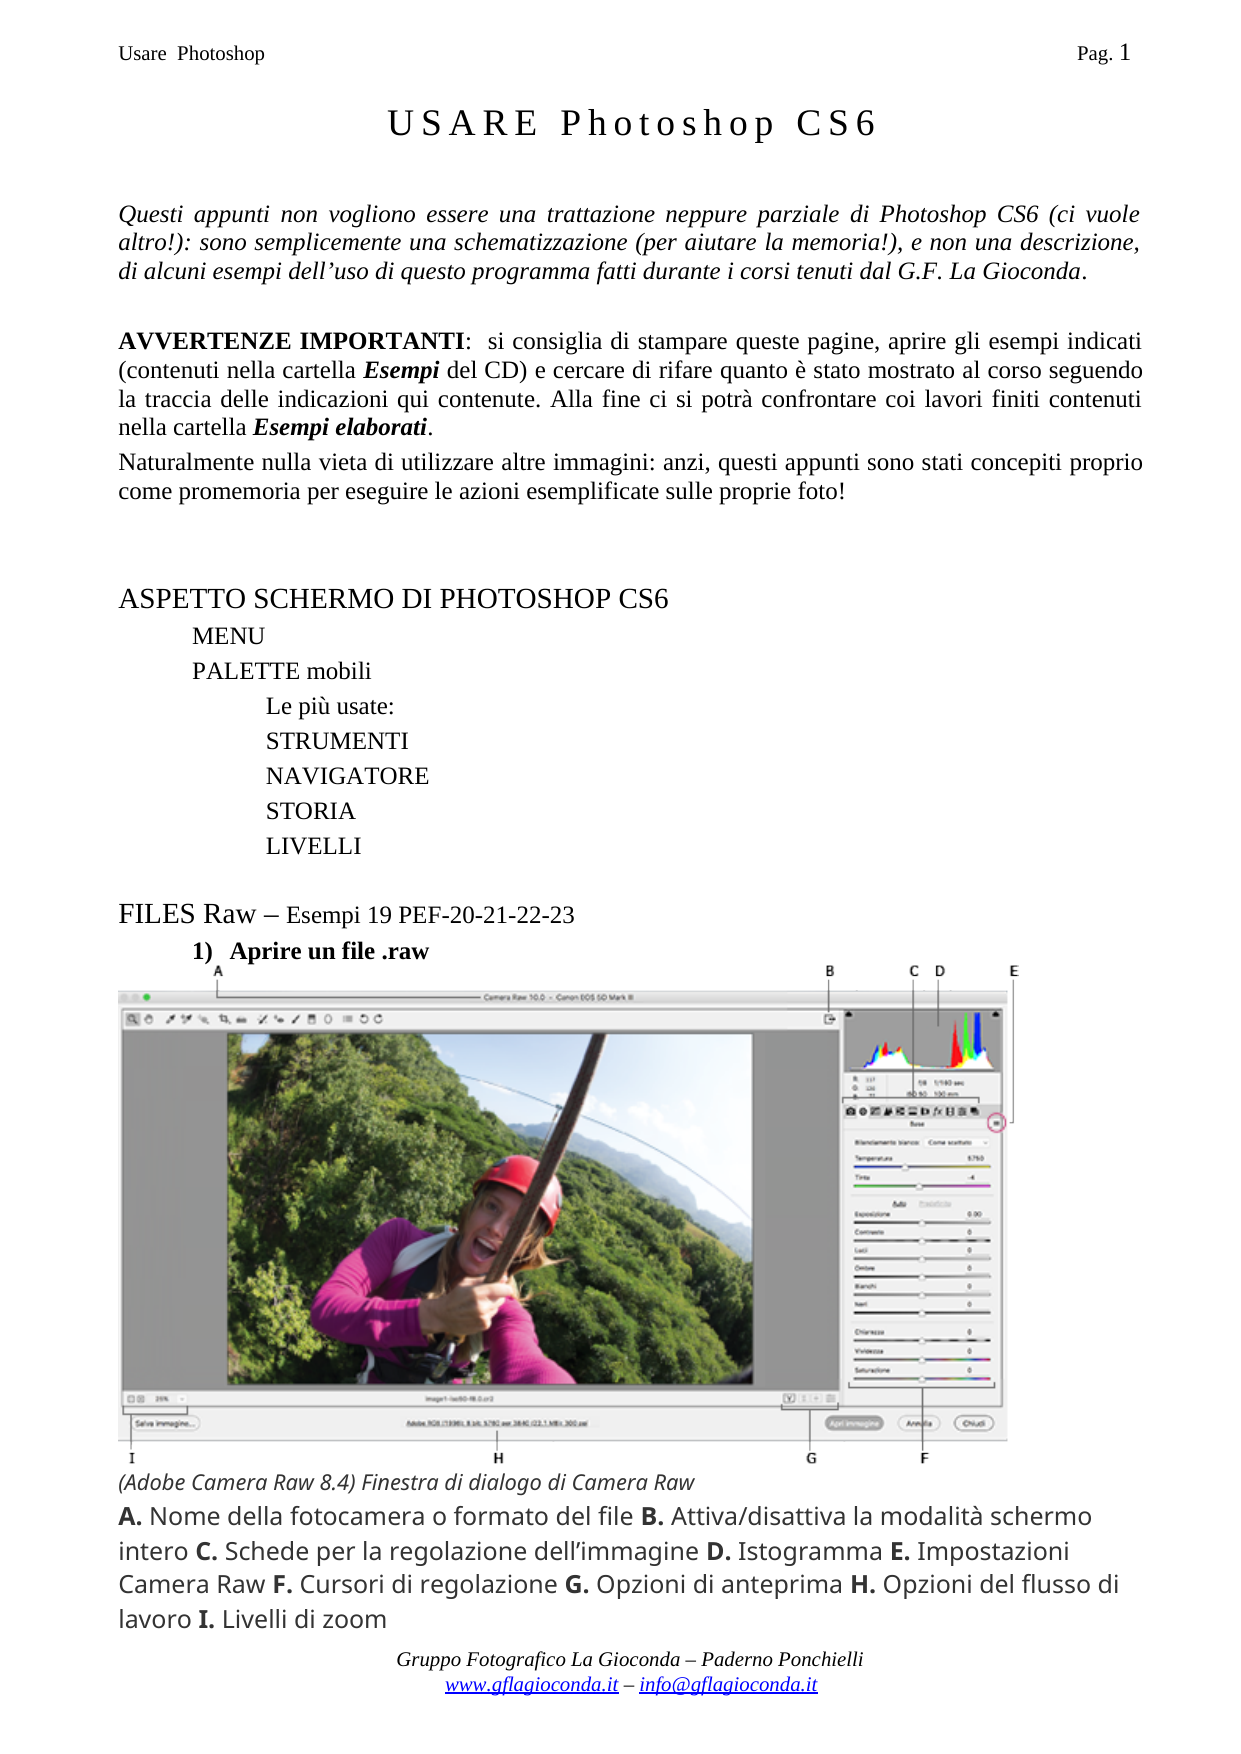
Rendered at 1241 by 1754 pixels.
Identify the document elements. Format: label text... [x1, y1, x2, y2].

picture [118, 964, 1019, 1467]
text MENU [192, 621, 1144, 650]
text NAVIGATORE [192, 761, 1144, 790]
text FILES Raw – Esempi 19 PEF-20-21-22-23 [118, 896, 1144, 930]
text A. Nome della fotocamera o formato del file B. Attiva/disattiva la modalità schermo intero C. Schede per la regolazione dell’immagine D. Istogramma E. Impostazioni Camera Raw F. Cursori di regolazione G. Opzioni di anteprima H. Opzioni del flusso di lavoro I. Livelli di zoom [118, 1496, 1144, 1635]
text LIVELLI [192, 831, 1144, 860]
text (Adobe Camera Raw 8.4) Finestra di dialogo di Camera Raw [118, 1466, 1144, 1496]
text ASPETTO SCHERMO DI PHOTOSHOP CS6 [118, 581, 1144, 615]
list Aprire un file .raw [192, 936, 1144, 965]
text AVVERTENZE IMPORTANTI: si consiglia di stampare queste pagine, aprire gli esempi indicati (contenuti nella cartella Esempi del CD) e cercare di rifare quanto è stato mostrato al corso seguendo la traccia delle indicazioni qui contenute. Alla fine ci si potrà confrontare coi lavori finiti contenuti nella cartella Esempi elaborati. [118, 326, 1144, 441]
text Naturalmente nulla vieta di utilizzare altre immagini: anzi, questi appunti sono stati concepiti proprio come promemoria per eseguire le azioni esemplificate sulle proprie foto! [118, 447, 1144, 505]
text STRUMENTI [192, 726, 1144, 755]
text PALETTE mobili [192, 656, 1144, 685]
text Questi appunti non vogliono essere una trattazione neppure parziale di Photoshop CS6 (ci vuole altro!): sono semplicemente una schematizzazione (per aiutare la memoria!), e non una descrizione, di alcuni esempi dell’uso di questo programma fatti durante i corsi tenuti dal G.F. [118, 199, 1144, 285]
text Le più usate: [192, 691, 1144, 720]
text USARE Photoshop CS6 [118, 100, 1144, 143]
text STORIA [192, 796, 1144, 825]
